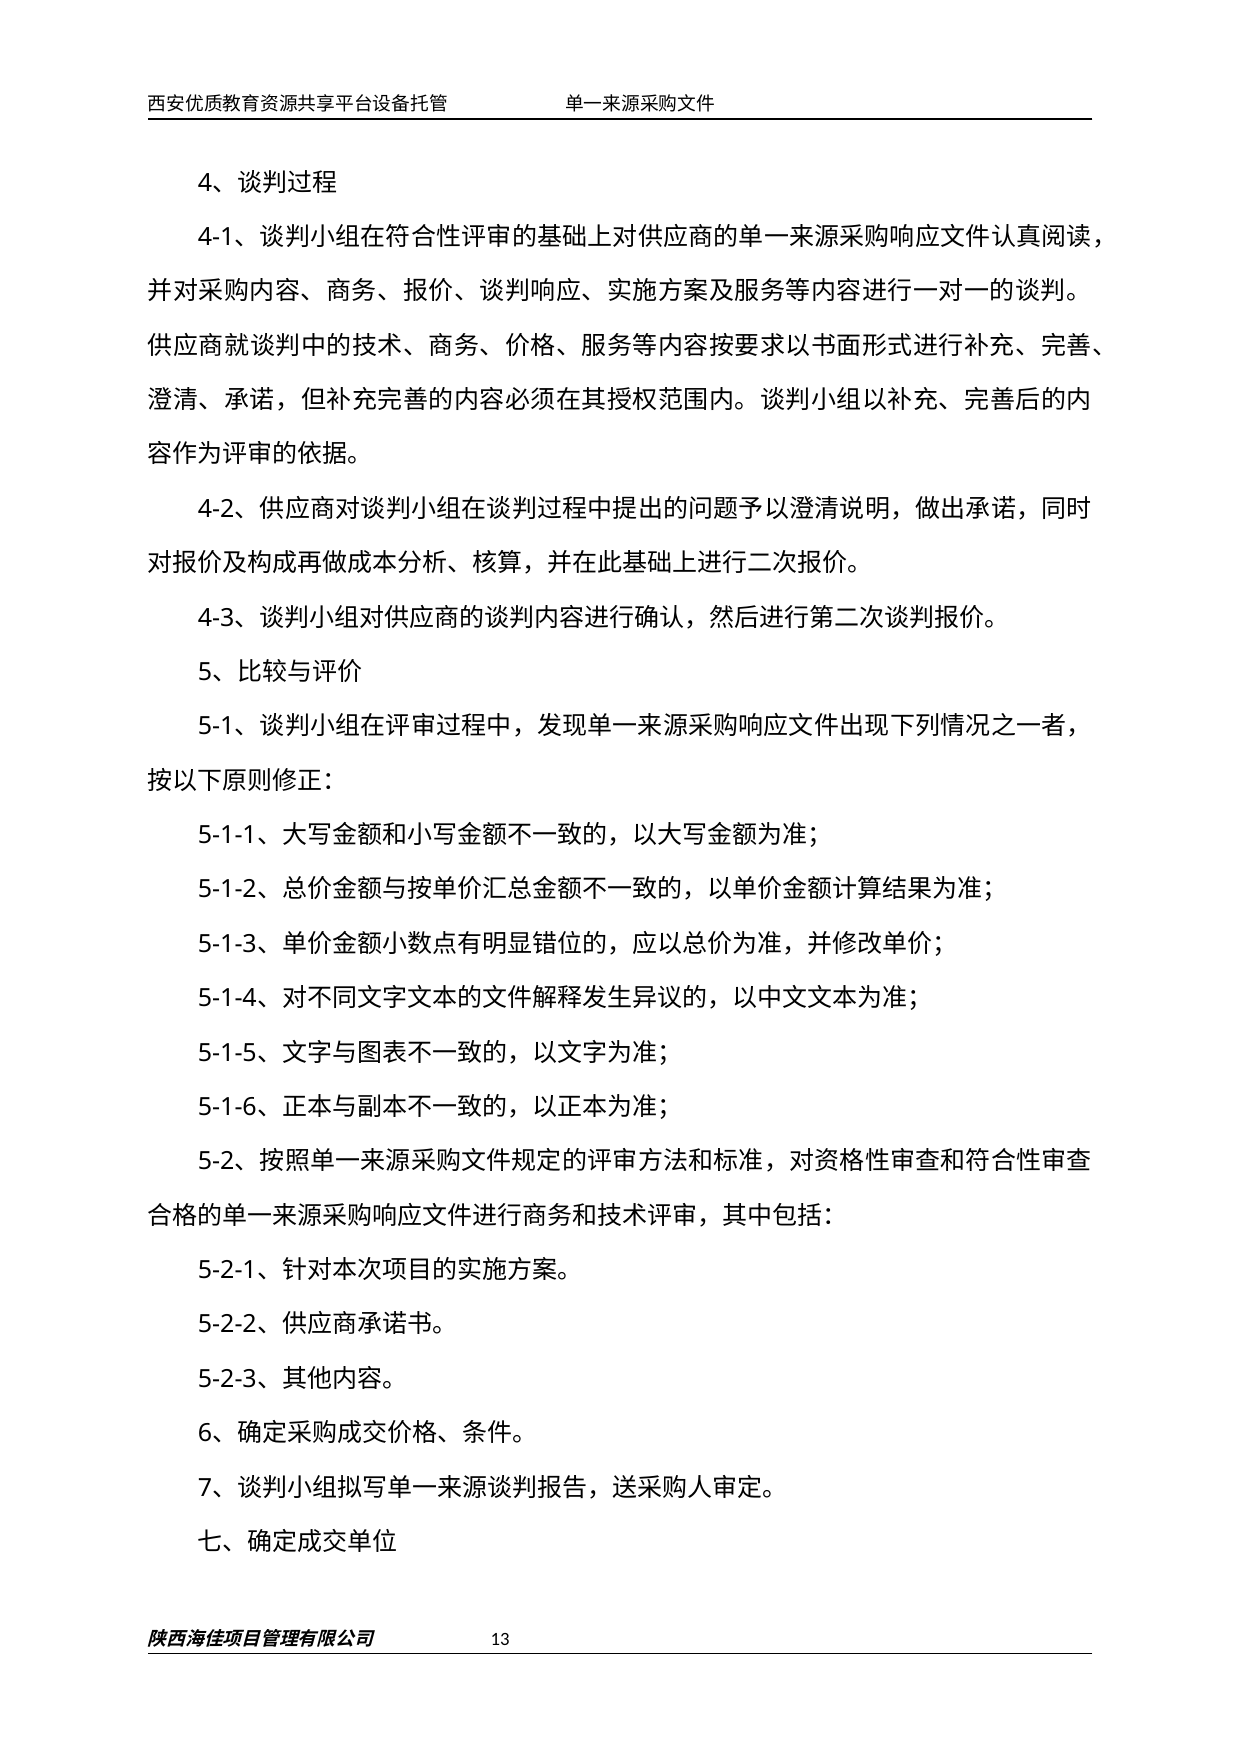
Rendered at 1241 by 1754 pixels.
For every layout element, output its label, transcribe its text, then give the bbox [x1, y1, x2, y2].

text 4-2、供应商对谈判小组在谈判过程中提出的问题予以澄清说明，做出承诺，同时对报价及构成再做成本分析、核算，并在此基础上进行二次报价。 [148, 488, 1092, 579]
text 5-1-1、大写金额和小写金额不一致的，以大写金额为准； [148, 814, 1092, 851]
text 5-2-1、针对本次项目的实施方案。 [148, 1249, 1092, 1286]
text 5-1-5、文字与图表不一致的，以文字为准； [148, 1032, 1092, 1068]
text 5-1-6、正本与副本不一致的，以正本为准； [148, 1086, 1092, 1123]
text 5-1-3、单价金额小数点有明显错位的，应以总价为准，并修改单价； [148, 923, 1092, 959]
text 5-1-2、总价金额与按单价汇总金额不一致的，以单价金额计算结果为准； [148, 869, 1092, 905]
text 5-1-4、对不同文字文本的文件解释发生异议的，以中文文本为准； [148, 978, 1092, 1014]
text 5-2、按照单一来源采购文件规定的评审方法和标准，对资格性审查和符合性审查合格的单一来源采购响应文件进行商务和技术评审，其中包括： [148, 1141, 1092, 1231]
text 5、比较与评价 [148, 651, 1092, 688]
text 5-2-2、供应商承诺书。 [148, 1304, 1092, 1340]
text 5-1、谈判小组在评审过程中，发现单一来源采购响应文件出现下列情况之一者，按以下原则修正： [148, 706, 1092, 796]
text 6、确定采购成交价格、条件。 [148, 1413, 1092, 1449]
text 4-1、谈判小组在符合性评审的基础上对供应商的单一来源采购响应文件认真阅读，并对采购内容、商务、报价、谈判响应、实施方案及服务等内容进行一对一的谈判。供应商就谈判中的技术、商务、价格、服务等内容按要求以书面形式进行补充、完善、澄清、承诺，但补充完善的内容必须在其授权范围内。谈判小组以补充、完善后的内容作为评审的依据。 [148, 216, 1092, 470]
text 4、谈判过程 [148, 162, 1092, 198]
text 7、谈判小组拟写单一来源谈判报告，送采购人审定。 [148, 1467, 1092, 1503]
text 七、确定成交单位 [148, 1521, 1092, 1558]
text 4-3、谈判小组对供应商的谈判内容进行确认，然后进行第二次谈判报价。 [148, 597, 1092, 633]
text 5-2-3、其他内容。 [148, 1358, 1092, 1394]
